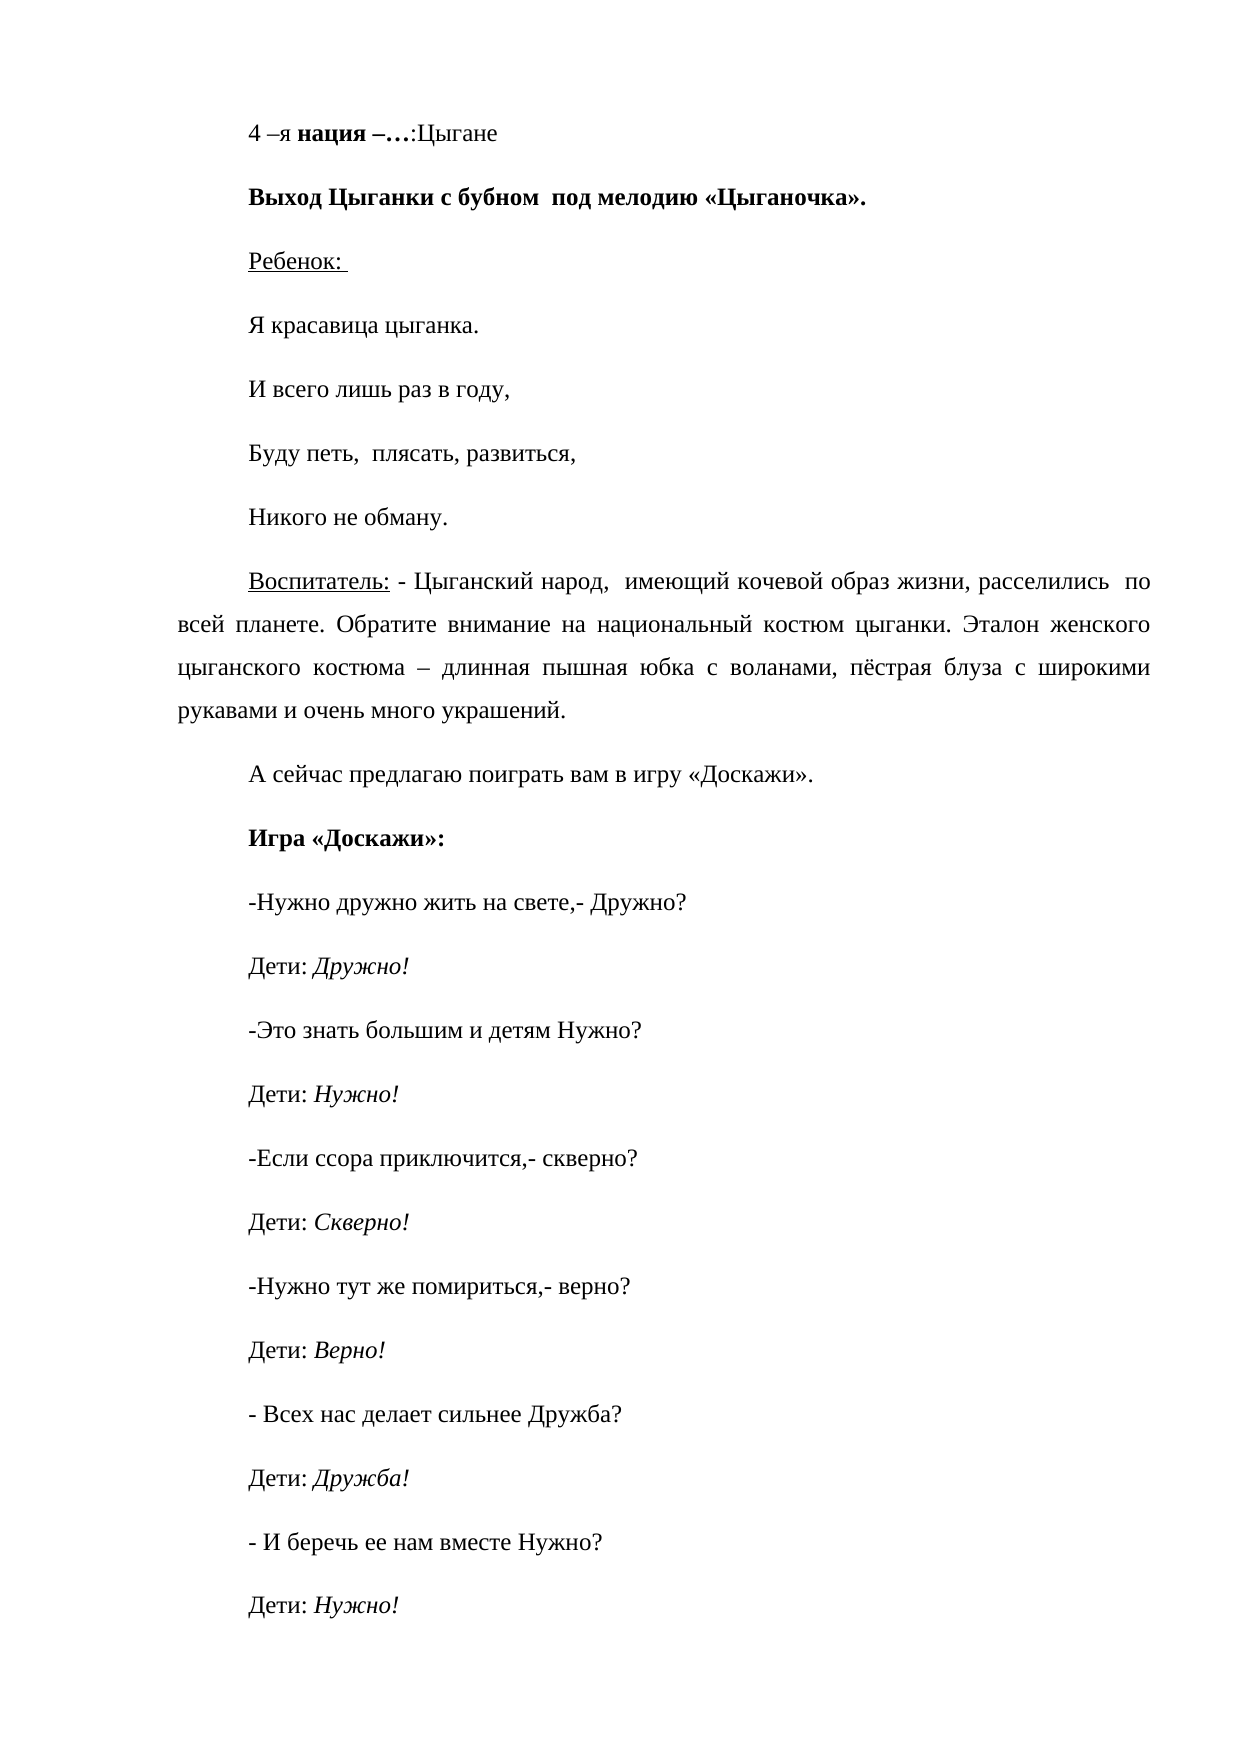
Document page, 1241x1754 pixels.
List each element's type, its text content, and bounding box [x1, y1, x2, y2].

text Буду петь, плясать, развиться, [177, 438, 1152, 467]
text Дети: Нужно! [177, 1591, 1152, 1619]
text Дети: Верно! [177, 1335, 1152, 1363]
text Никого не обману. [177, 502, 1152, 531]
text Я красавица цыганка. [177, 310, 1152, 339]
text - И беречь ее нам вместе Нужно? [177, 1527, 1152, 1555]
text Дети: Скверно! [177, 1207, 1152, 1236]
text Ребенок: [177, 246, 1152, 275]
text И всего лишь раз в году, [177, 374, 1152, 403]
text -Нужно тут же помириться,- верно? [177, 1271, 1152, 1299]
text Игра «Доскажи»: [177, 823, 1152, 852]
text Воспитатель: - Цыганский народ, имеющий кочевой образ жизни, расселились по всей планете. Обратите внимание на национальный костюм цыганки. Эталон женского цыганского костюма – длинная пышная юбка с воланами, пёстрая блуза с широкими рукавами и очень много украшений. [177, 566, 1152, 724]
text -Если ссора приключится,- скверно? [177, 1143, 1152, 1172]
text -Это знать большим и детям Нужно? [177, 1015, 1152, 1044]
text А сейчас предлагаю поиграть вам в игру «Доскажи». [177, 759, 1152, 788]
text Выход Цыганки с бубном под мелодию «Цыганочка». [177, 182, 1152, 211]
text -Нужно дружно жить на свете,- Дружно? [177, 887, 1152, 916]
text Дети: Нужно! [177, 1079, 1152, 1108]
text Дети: Дружба! [177, 1463, 1152, 1491]
text - Всех нас делает сильнее Дружба? [177, 1399, 1152, 1427]
text 4 –я нация –…:Цыгане [177, 118, 1152, 147]
text Дети: Дружно! [177, 951, 1152, 980]
